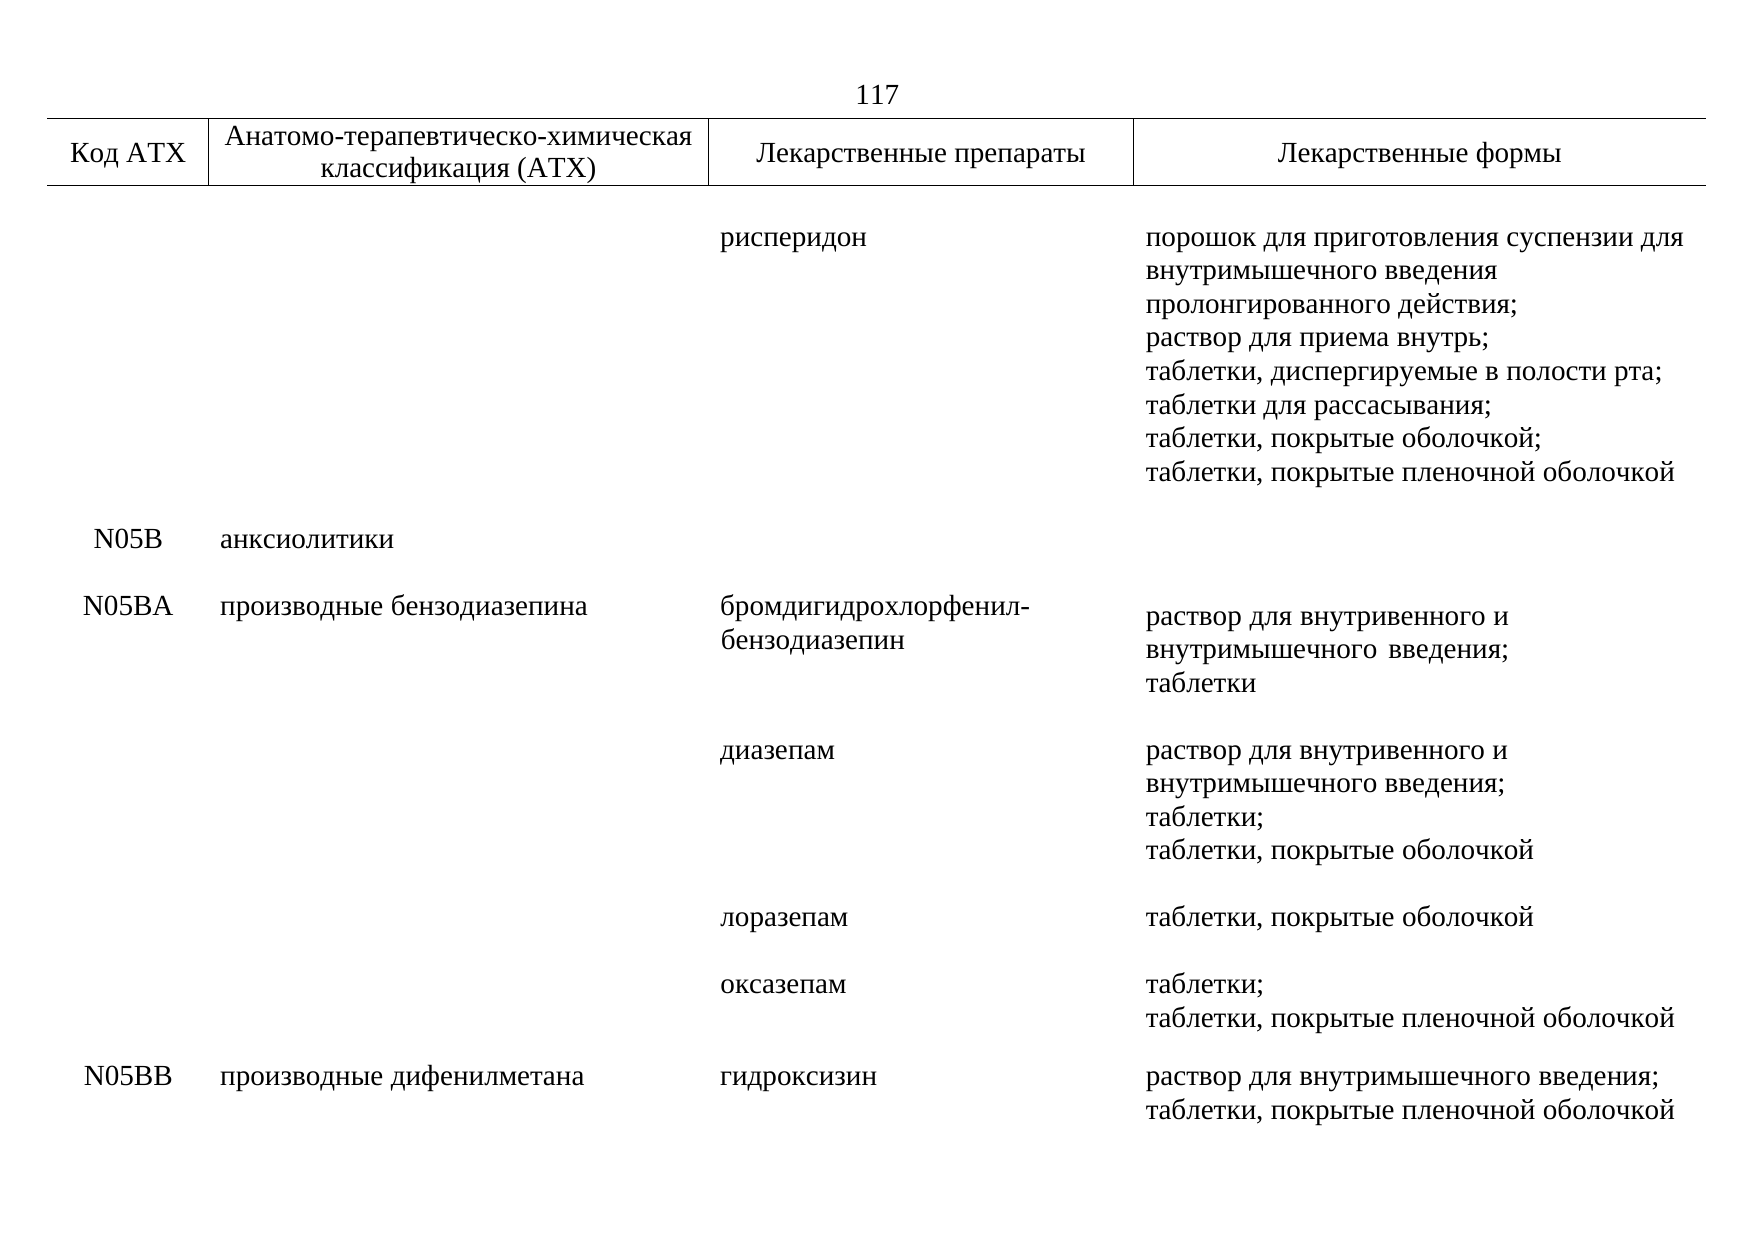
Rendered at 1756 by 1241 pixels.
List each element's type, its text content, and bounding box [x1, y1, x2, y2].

text таблетки, покрытые пленочной оболочкой [1146, 1092, 1730, 1126]
text раствор для внутривенного и внутримышечного введения; таблетки [1146, 598, 1509, 698]
text лоразепам таблетки, покрытые оболочкой [720, 899, 1730, 933]
text диазепам раствор для внутривенного и внутримышечного введения; таблетки; [720, 732, 1517, 833]
text раствор для приема внутрь; [1146, 320, 1730, 353]
text таблетки, покрытые оболочкой [1146, 833, 1730, 866]
text N05BB производные дифенилметана гидроксизин раствор для внутримышечного введения; [83, 1059, 1730, 1092]
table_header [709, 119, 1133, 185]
text оксазепам таблетки; [720, 967, 1730, 1000]
text таблетки, покрытые оболочкой; [1146, 420, 1730, 454]
text рисперидон порошок для приготовления суспензии для внутримышечного введения пролонгированного действия; [720, 219, 1685, 319]
text таблетки, покрытые пленочной оболочкой [1146, 454, 1730, 487]
text бензодиазепин [35, 622, 905, 655]
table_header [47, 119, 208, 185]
text N05B анксиолитики [93, 521, 1730, 555]
text таблетки, диспергируемые в полости рта; таблетки для рассасывания; [1146, 353, 1665, 420]
text N05BA производные бензодиазепина бромдигидрохлорфенил- [83, 588, 1035, 622]
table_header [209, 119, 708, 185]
text таблетки, покрытые пленочной оболочкой [1146, 1000, 1730, 1034]
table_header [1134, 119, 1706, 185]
